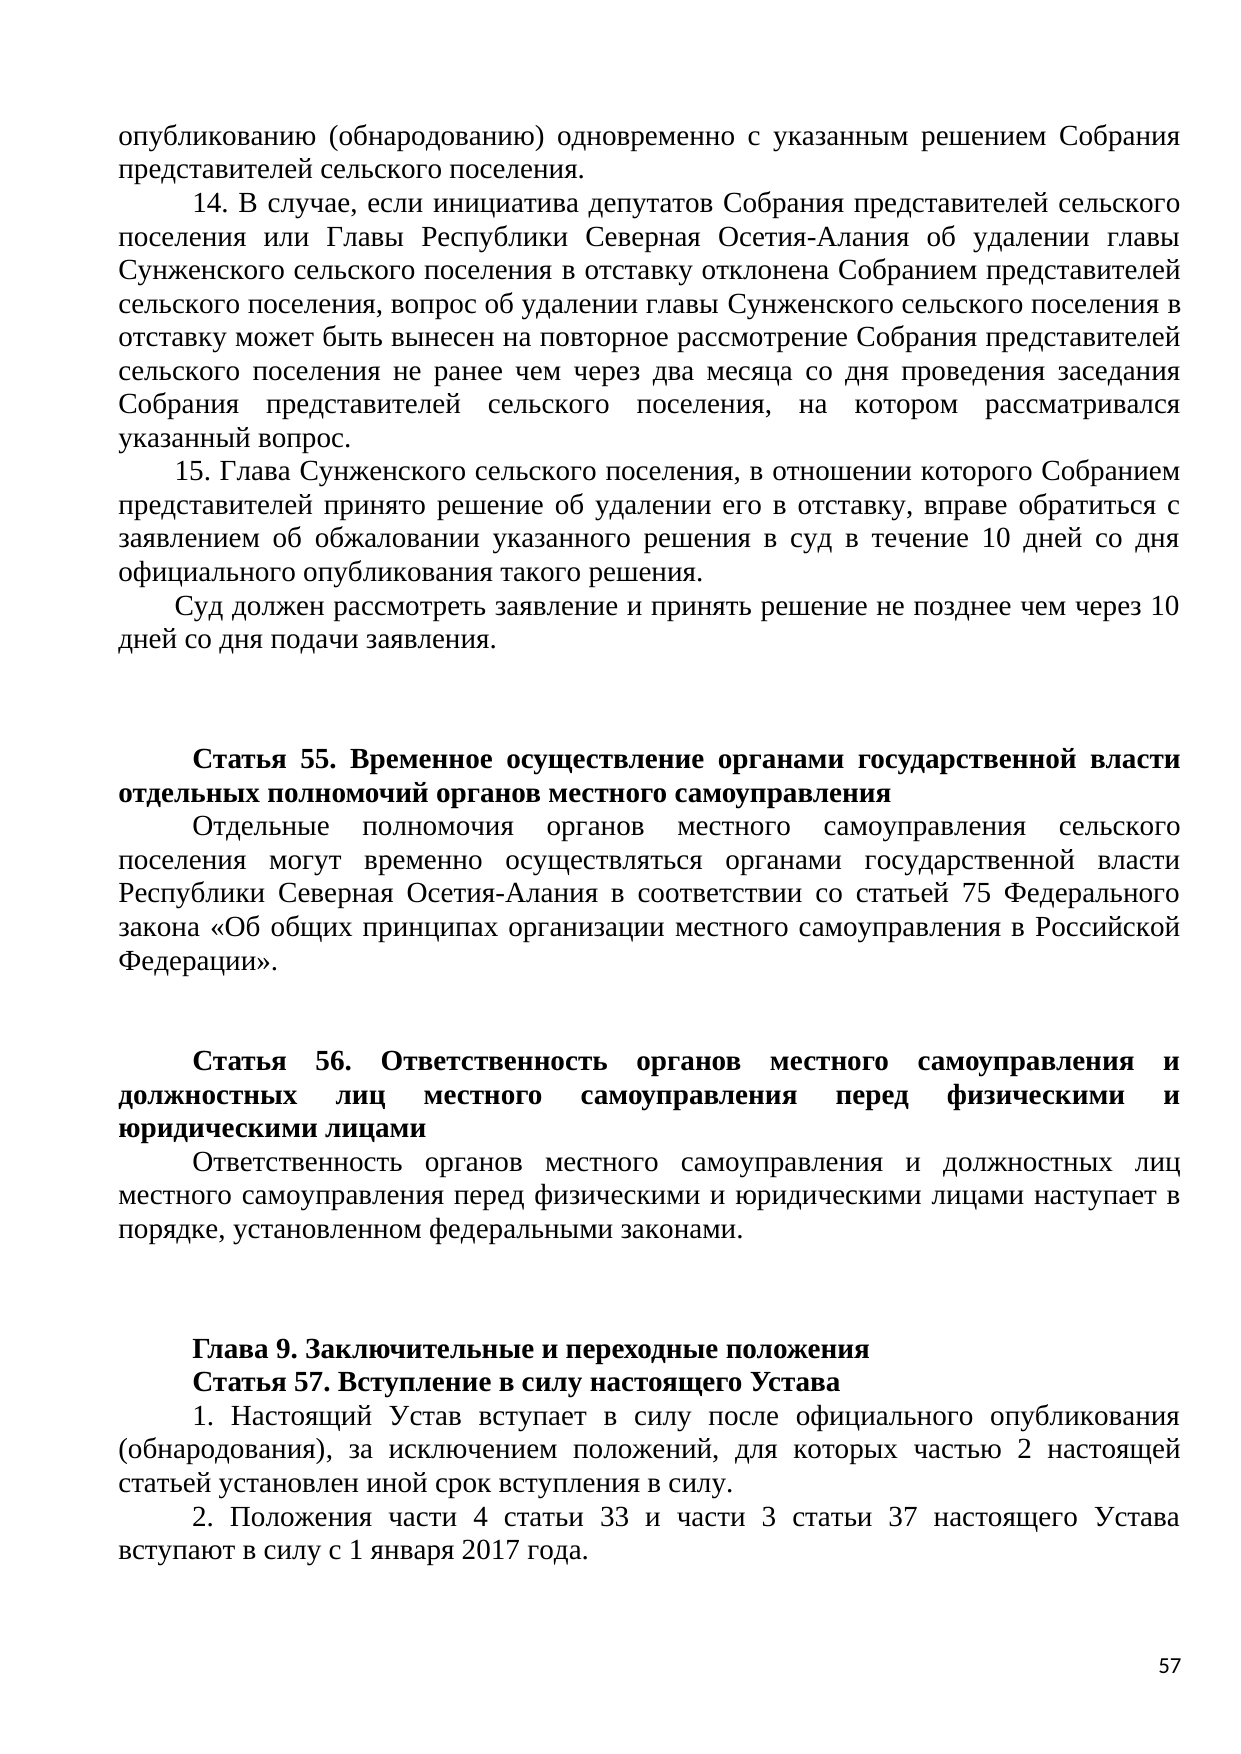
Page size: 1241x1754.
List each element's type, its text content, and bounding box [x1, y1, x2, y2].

subtitle Глава 9. Заключительные и переходные положения [118, 1331, 1181, 1364]
subtitle Статья 56. Ответственность органов местного самоуправления и должностных лиц местного самоуправления перед физическими и юридическими лицами [118, 1043, 1181, 1144]
text Суд должен рассмотреть заявление и принять решение не позднее чем через 10 дней со дня подачи заявления. [118, 588, 1181, 655]
text Ответственность органов местного самоуправления и должностных лиц местного самоуправления перед физическими и юридическими лицами наступает в порядке, установленном федеральными законами. [118, 1144, 1181, 1244]
text 2. Положения части 4 статьи 33 и части 3 статьи 37 настоящего Устава вступают в силу с 1 января 2017 года. [118, 1499, 1181, 1566]
subtitle Статья 55. Временное осуществление органами государственной власти отдельных полномочий органов местного самоуправления [118, 741, 1181, 808]
text 14. В случае, если инициатива депутатов Собрания представителей сельского поселения или Главы Республики Северная Осетия-Алания об удалении главы Сунженского сельского поселения в отставку отклонена Собранием представителей сельского поселения, вопрос об удалении главы Сунженского сельского поселения в отставку может быть вынесен на повторное рассмотрение Собрания представителей сельского поселения не ранее чем через два месяца со дня проведения заседания Собрания представителей сельского поселения, на котором рассматривался указанный вопрос. [118, 185, 1181, 453]
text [118, 118, 1181, 185]
text 1. Настоящий Устав вступает в силу после официального опубликования (обнародования), за исключением положений, для которых частью 2 настоящей статьей установлен иной срок вступления в силу. [118, 1398, 1181, 1499]
text Отдельные полномочия органов местного самоуправления сельского поселения могут временно осуществляться органами государственной власти Республики Северная Осетия-Алания в соответствии со статьей 75 Федерального закона «Об общих принципах организации местного самоуправления в Российской Федерации». [118, 808, 1181, 976]
text 15. Глава Сунженского сельского поселения, в отношении которого Собранием представителей принято решение об удалении его в отставку, вправе обратиться с заявлением об обжаловании указанного решения в суд в течение 10 дней со дня официального опубликования такого решения. [118, 453, 1181, 588]
subtitle Статья 57. Вступление в силу настоящего Устава [118, 1364, 1181, 1398]
